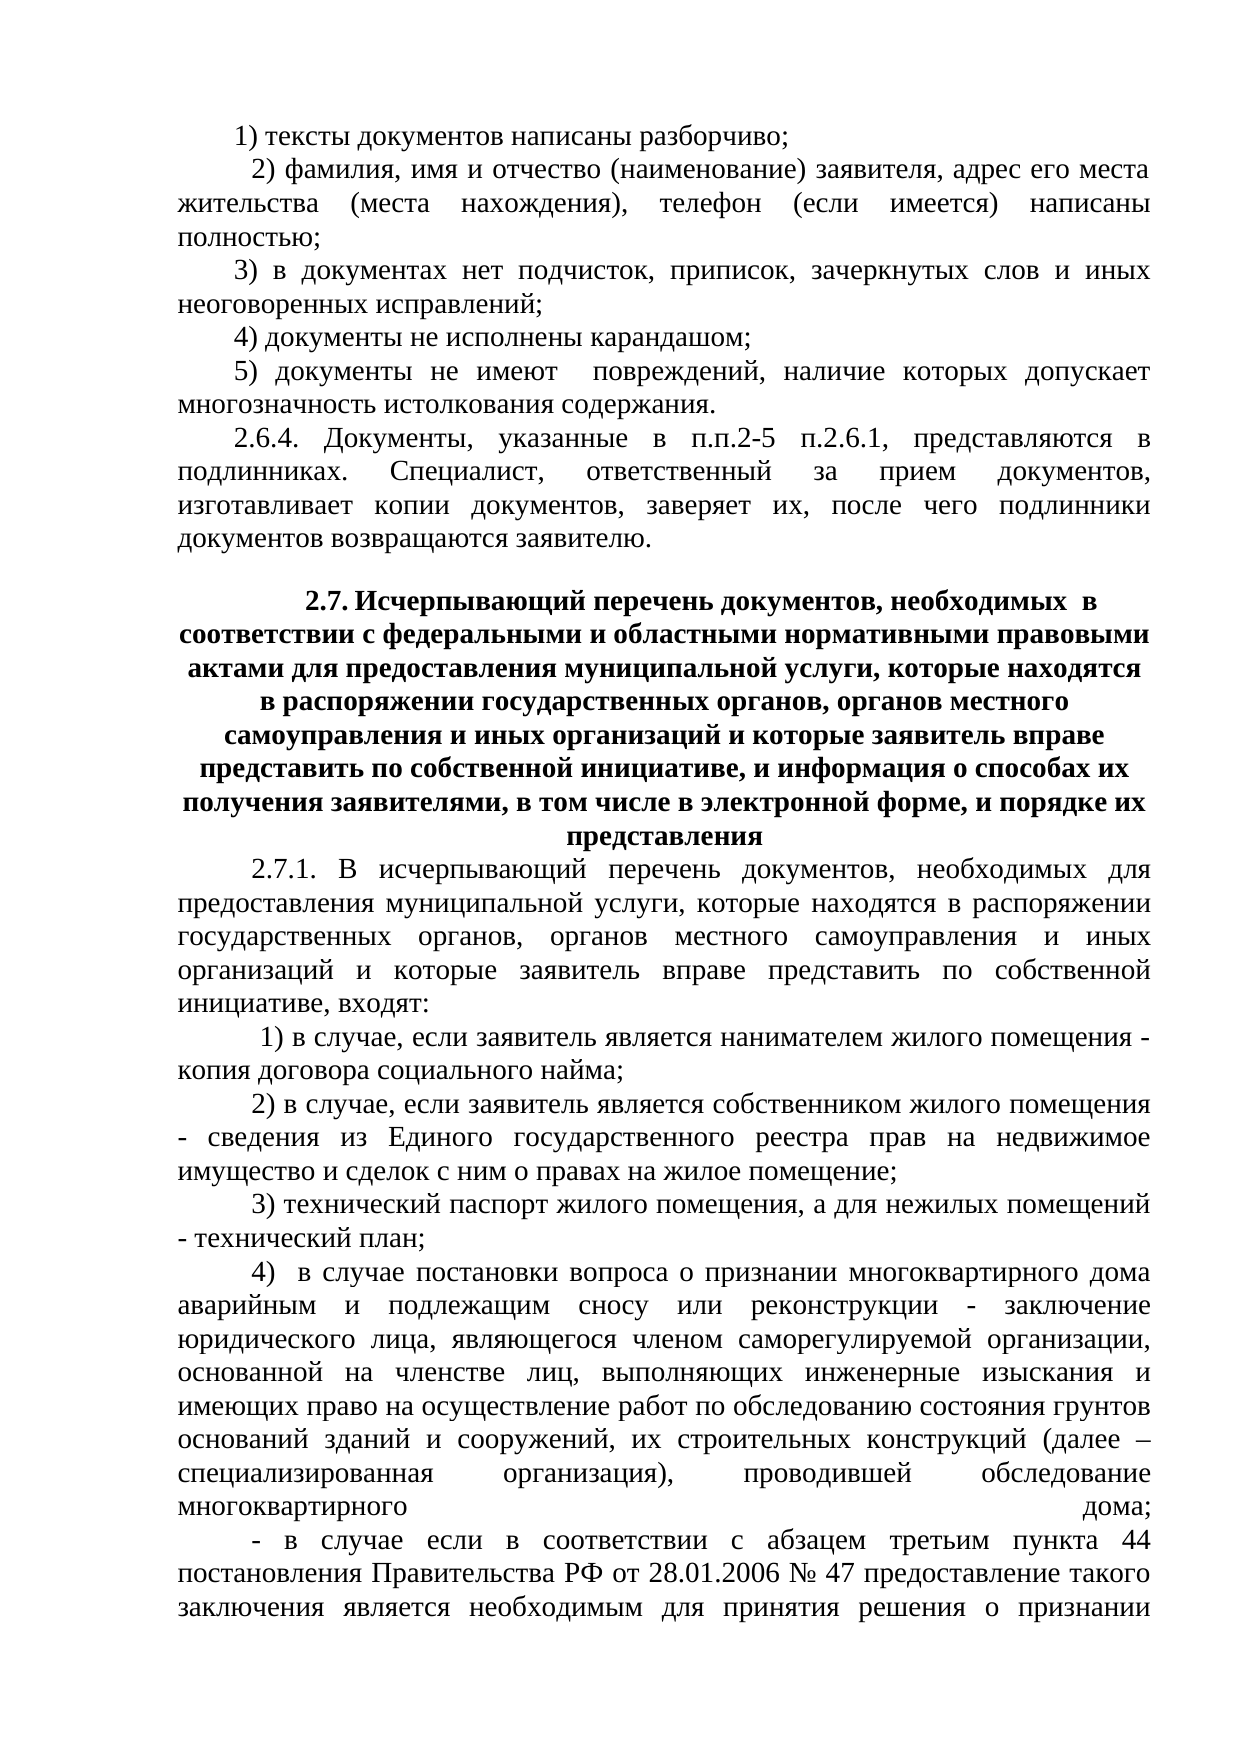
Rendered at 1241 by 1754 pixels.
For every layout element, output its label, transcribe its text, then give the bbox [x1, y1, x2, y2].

text 5) документы не имеют повреждений, наличие которых допускает многозначность истолкования содержания. [177, 353, 1152, 420]
text 2.7. Исчерпывающий перечень документов, необходимых в соответствии с федеральными и областными нормативными правовыми актами для предоставления муниципальной услуги, которые находятся в распоряжении государственных органов, органов местного самоуправления и иных организаций и которые заявитель вправе представить по собственной инициативе, и информация о способах их получения заявителями, в том числе в электронной форме, и порядке их представления [177, 583, 1152, 851]
text 3) в документах нет подчисток, приписок, зачеркнутых слов и иных неоговоренных исправлений; [177, 252, 1152, 319]
text 2.6.4. Документы, указанные в п.п.2-5 п.2.6.1, представляются в подлинниках. Специалист, ответственный за прием документов, изготавливает копии документов, заверяет их, после чего подлинники документов возвращаются заявителю. [177, 420, 1152, 554]
text 2) в случае, если заявитель является собственником жилого помещения - сведения из Единого государственного реестра прав на недвижимое имущество и сделок с ним о правах на жилое помещение; [177, 1086, 1152, 1187]
text 3) технический паспорт жилого помещения, а для нежилых помещений - технический план; [177, 1187, 1152, 1254]
text 4) документы не исполнены карандашом; [177, 319, 1152, 353]
text 2.7.1. В исчерпывающий перечень документов, необходимых для предоставления муниципальной услуги, которые находятся в распоряжении государственных органов, органов местного самоуправления и иных организаций и которые заявитель вправе представить по собственной инициативе, входят: [177, 851, 1152, 1019]
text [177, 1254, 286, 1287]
text 1) в случае, если заявитель является нанимателем жилого помещения - копия договора социального найма; [177, 1019, 1152, 1086]
text 1) тексты документов написаны разборчиво; [177, 118, 1152, 152]
text 2) фамилия, имя и отчество (наименование) заявителя, адрес его места жительства (места нахождения), телефон (если имеется) написаны полностью; [177, 152, 1152, 252]
